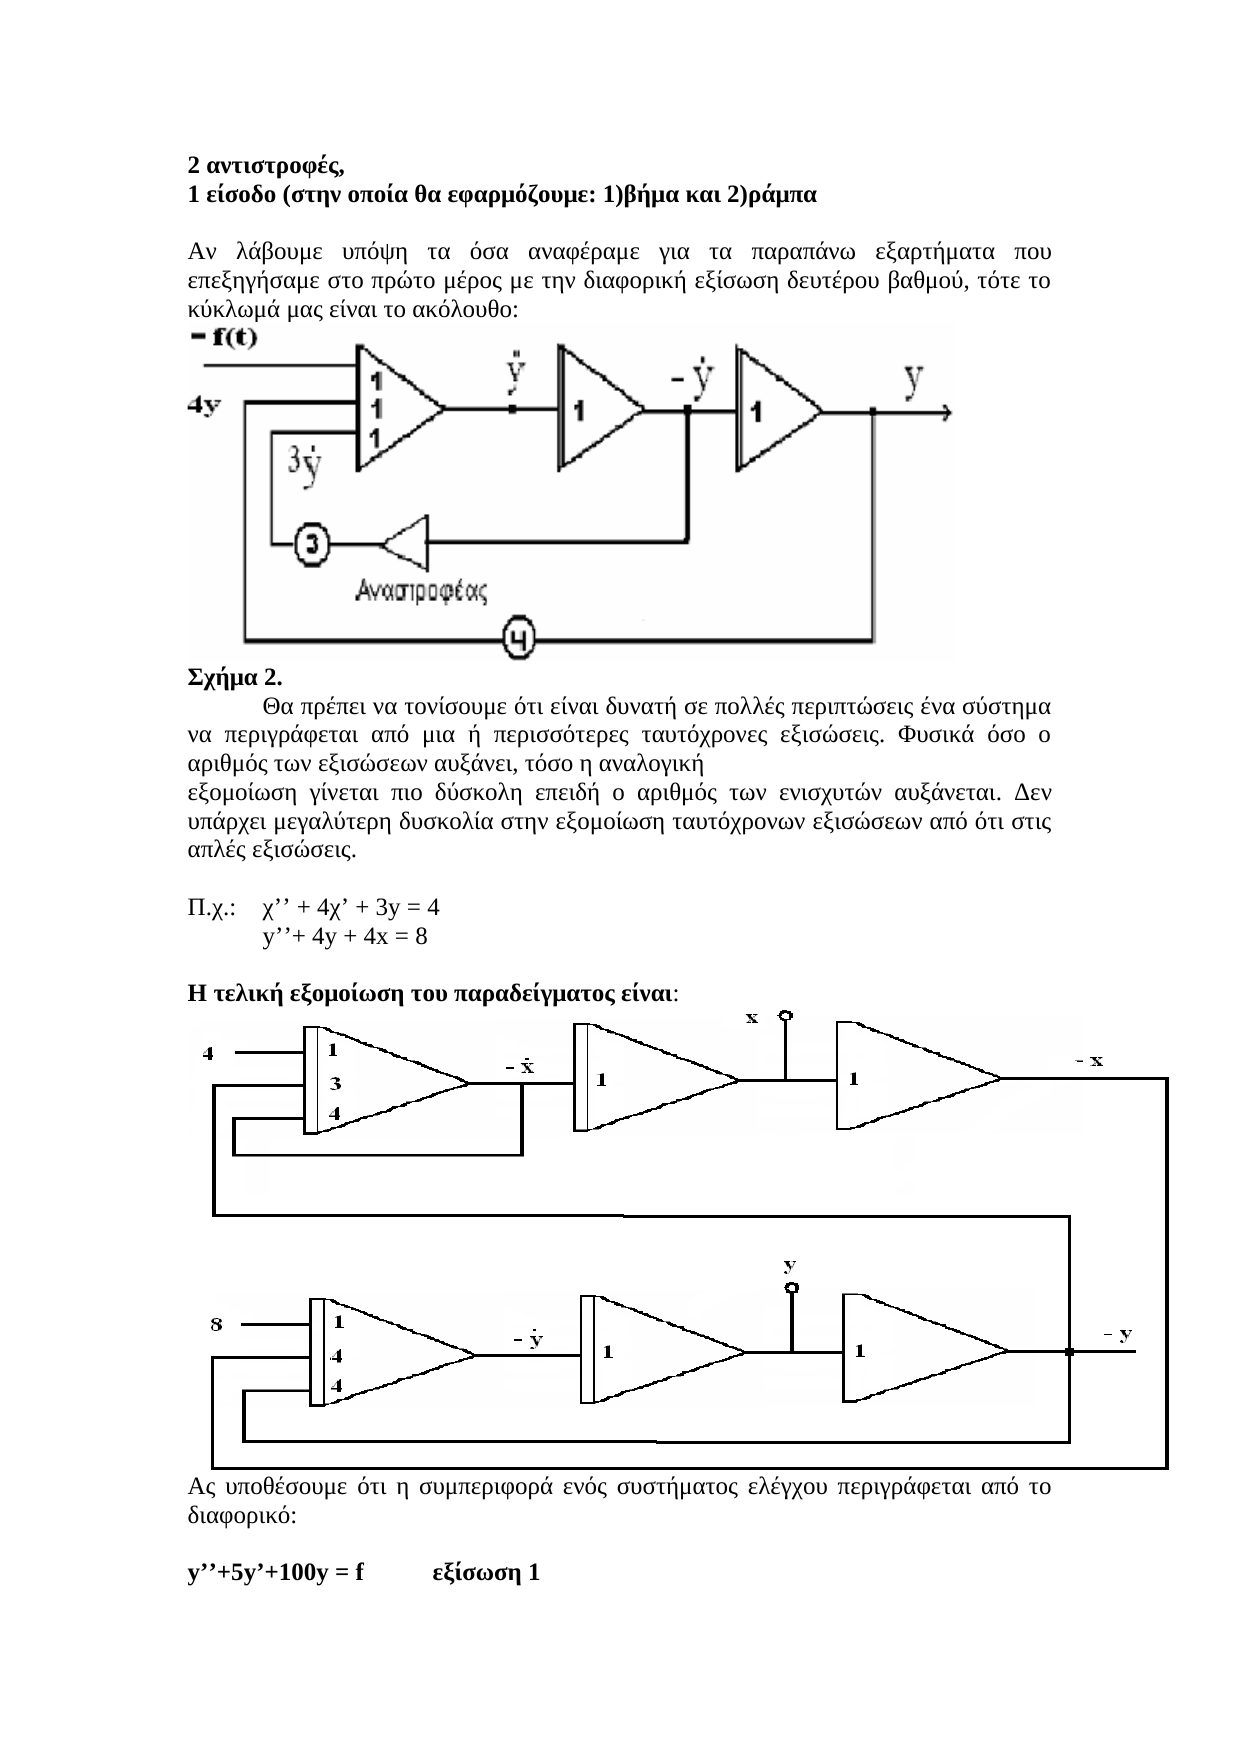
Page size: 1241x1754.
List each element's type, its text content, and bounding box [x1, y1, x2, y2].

text Ας υποθέσουμε ότι η συμπεριφορά ενός συστήματος ελέγχου περιγράφεται από το διαφορικό: [187, 1472, 1053, 1529]
text 1 είσοδο (στην οποία θα εφαρμόζουμε: 1)βήμα και 2)ράμπα [187, 179, 1053, 207]
text 2 αντιστροφές, [187, 150, 1053, 179]
text H τελική εξομοίωση του παραδείγματος είναι: [187, 978, 1053, 1007]
text εξομοίωση γίνεται πιο δύσκολη επειδή ο αριθμός των ενισχυτών αυξάνεται. Δεν υπάρχει μεγαλύτερη δυσκολία στην εξομοίωση ταυτόχρονων εξισώσεων από ότι στις απλές εξισώσεις. [187, 777, 1053, 863]
text Θα πρέπει να τονίσουμε ότι είναι δυνατή σε πολλές περιπτώσεις ένα σύστημα να περιγράφεται από μια ή περισσότερες ταυτόχρονες εξισώσεις. Φυσικά όσο ο αριθμός των εξισώσεων αυξάνει, τόσο η αναλογική [187, 691, 1053, 777]
text y’’+ 4y + 4x = 8 [187, 921, 1053, 949]
picture [187, 1007, 1181, 1472]
text Π.χ.: χ’’ + 4χ’ + 3y = 4 [187, 892, 1053, 921]
text y’’+5y’+100y = f εξίσωση 1 [187, 1557, 1053, 1586]
text Σχήμα 2. [187, 662, 1053, 691]
text Αν λάβουμε υπόψη τα όσα αναφέραμε για τα παραπάνω εξαρτήματα που επεξηγήσαμε στο πρώτο μέρος με την διαφορική εξίσωση δευτέρου βαθμού, τότε το κύκλωμά μας είναι το ακόλουθο: [187, 236, 1053, 322]
picture [187, 322, 956, 662]
